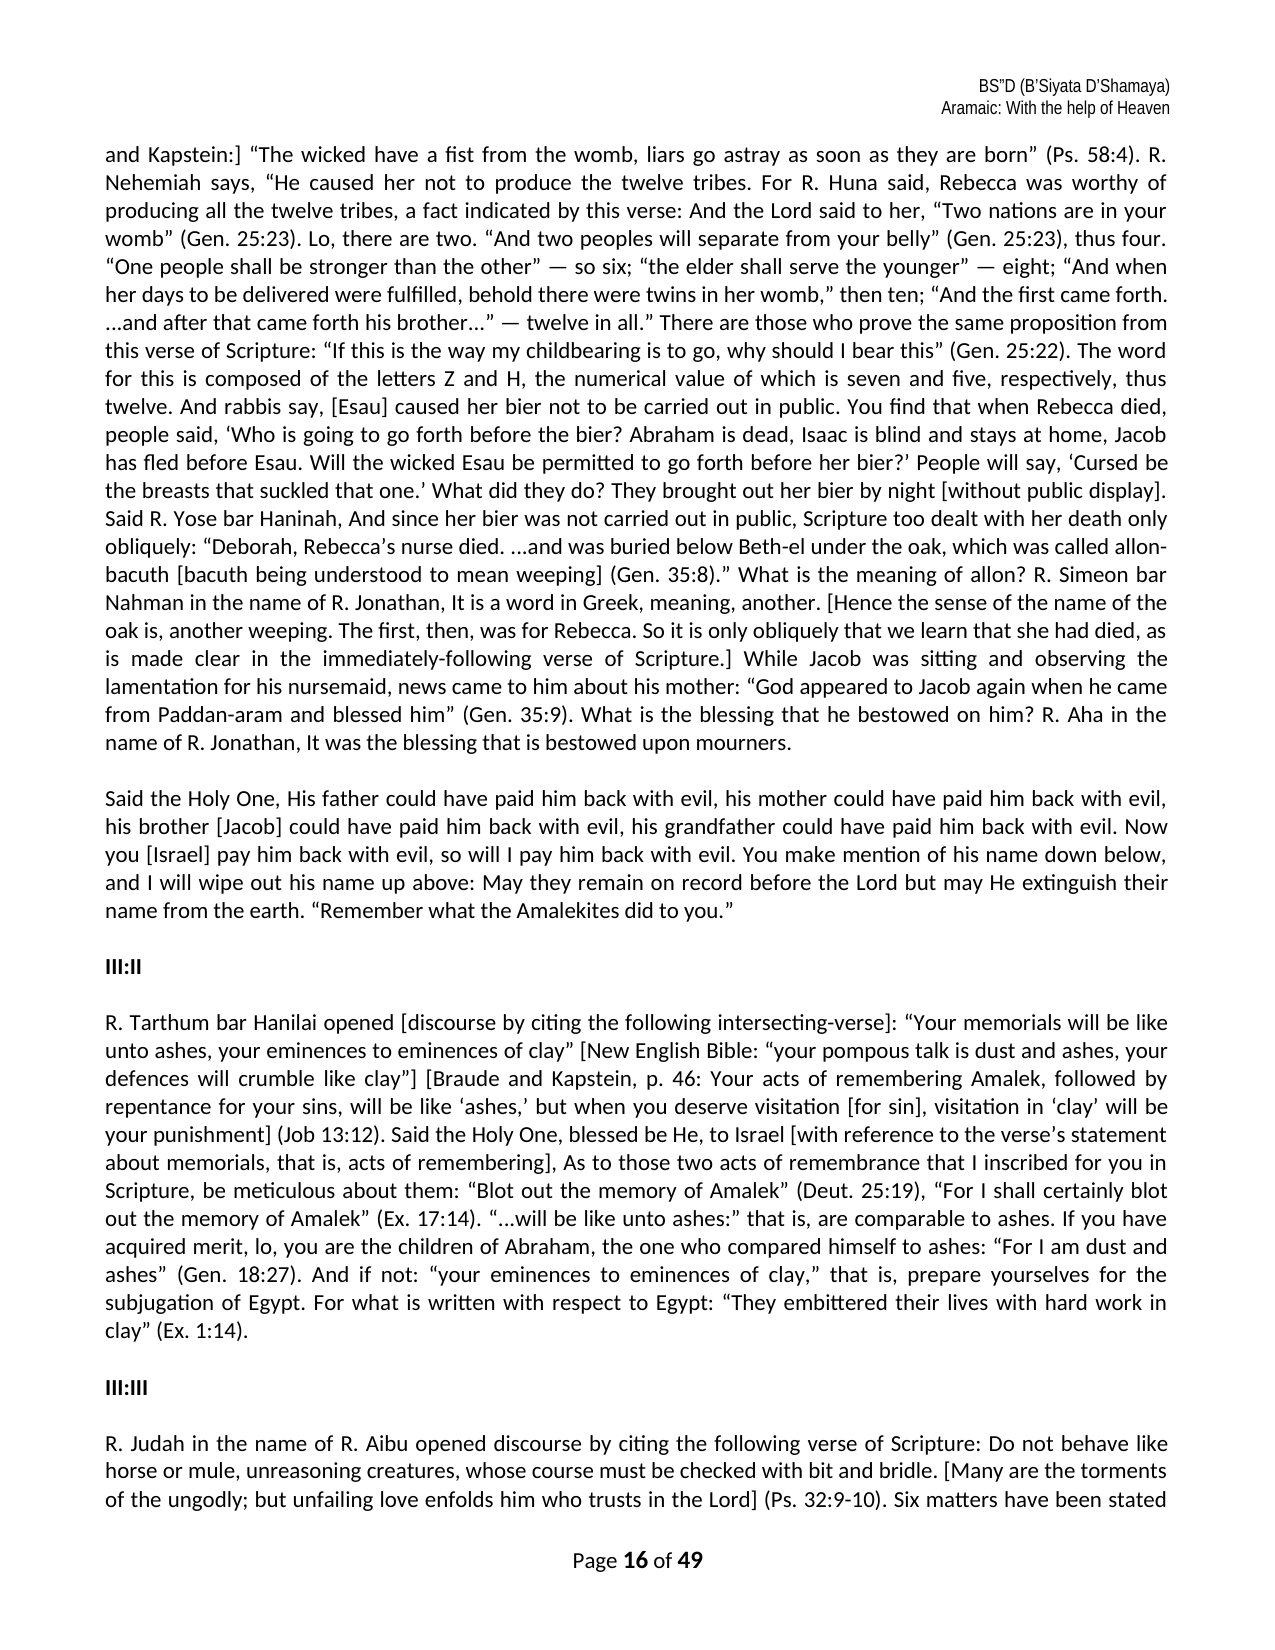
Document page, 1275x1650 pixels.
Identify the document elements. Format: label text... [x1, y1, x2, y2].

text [105, 140, 1170, 756]
text III:III [105, 1373, 1170, 1401]
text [105, 1429, 1170, 1513]
text R. Tarthum bar Hanilai opened [discourse by citing the following intersecting-verse]: “Your memorials will be like unto ashes, your eminences to eminences of clay” [New English Bible: “your pompous talk is dust and ashes, your defences will crumble like clay”] [Braude and Kapstein, p. 46: Your acts of remembering Amalek, followed by repentance for your sins, will be like ‘ashes,’ but when you deserve visitation [for sin], visitation in ‘clay’ will be your punishment] (Job 13:12). Said the Holy One, blessed be He, to Israel [with reference to the verse’s statement about memorials, that is, acts of remembering], As to those two acts of remembrance that I inscribed for you in Scripture, be meticulous about them: “Blot out the memory of Amalek” (Deut. 25:19), “For I shall certainly blot out the memory of Amalek” (Ex. 17:14). “...will be like unto ashes:” that is, are comparable to ashes. If you have acquired merit, lo, you are the children of Abraham, the one who compared himself to ashes: “For I am dust and ashes” (Gen. 18:27). And if not: “your eminences to eminences of clay,” that is, prepare yourselves for the subjugation of Egypt. For what is written with respect to Egypt: “They embittered their lives with hard work in clay” (Ex. 1:14). [105, 1008, 1170, 1344]
text III:II [105, 952, 1170, 980]
text Said the Holy One, His father could have paid him back with evil, his mother could have paid him back with evil, his brother [Jacob] could have paid him back with evil, his grandfather could have paid him back with evil. Now you [Israel] pay him back with evil, so will I pay him back with evil. You make mention of his name down below, and I will wipe out his name up above: May they remain on record before the Lord but may He extinguish their name from the earth. “Remember what the Amalekites did to you.” [105, 784, 1170, 924]
